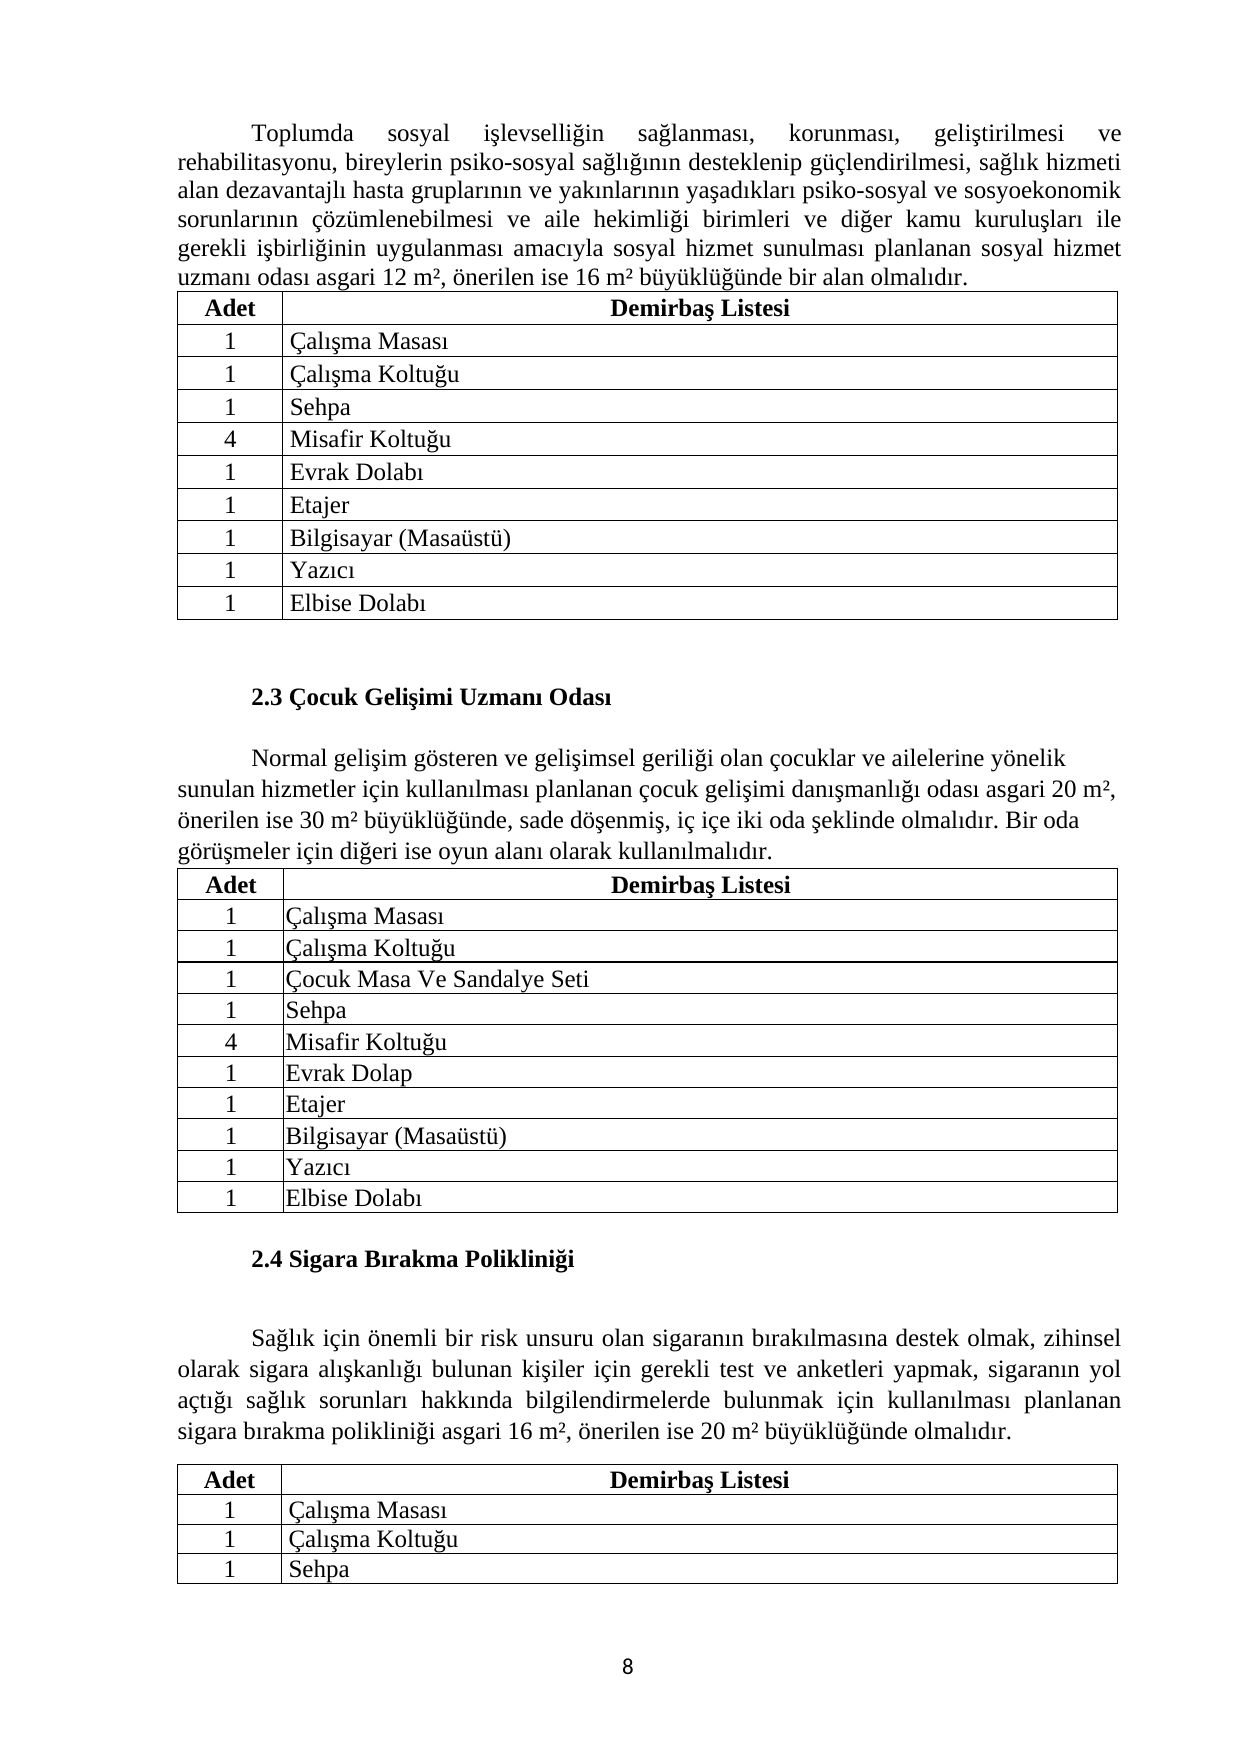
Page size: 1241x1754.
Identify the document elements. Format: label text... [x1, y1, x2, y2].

table_cell 1 [178, 587, 282, 619]
table_cell 1 [178, 1525, 281, 1553]
table_cell Çalışma Koltuğu [283, 357, 1117, 389]
table_cell Çalışma Masası [284, 900, 1117, 930]
table_cell Elbise Dolabı [284, 1182, 1117, 1212]
table_header Adet [178, 869, 283, 899]
table_cell Sehpa [282, 1554, 1117, 1583]
table_cell 1 [178, 554, 282, 586]
table_cell Çalışma Masası [283, 325, 1117, 356]
table_cell Sehpa [283, 390, 1117, 422]
table_cell Yazıcı [283, 554, 1117, 586]
table_cell 1 [178, 1554, 281, 1583]
table_cell Bilgisayar (Masaüstü) [284, 1119, 1117, 1149]
text Sağlık için önemli bir risk unsuru olan sigaranın bırakılmasına destek olmak, zihinsel olarak sigara alışkanlığı bulunan kişiler için gerekli test ve anketleri yapmak, sigaranın yol açtığı sağlık sorunları hakkında bilgilendirmelerde bulunmak için kullanılması planlanan sigara bırakma polikliniği asgari 16 m², önerilen ise 20 m² büyüklüğünde olmalıdır. [177, 1323, 1122, 1445]
text Normal gelişim gösteren ve gelişimsel geriliği olan çocuklar ve ailelerine yönelik sunulan hizmetler için kullanılması planlanan çocuk gelişimi danışmanlığı odası asgari 20 m², önerilen ise 30 m² büyüklüğünde, sade döşenmiş, iç içe iki oda şeklinde olmalıdır. Bir oda görüşmeler için diğeri ise oyun alanı olarak kullanılmalıdır. [177, 743, 1122, 865]
table_cell 1 [178, 325, 282, 356]
table_cell 1 [178, 994, 283, 1024]
table_header Adet [178, 1465, 281, 1494]
table_cell Misafir Koltuğu [284, 1025, 1117, 1056]
table_cell 1 [178, 931, 283, 961]
table_cell 1 [178, 1088, 283, 1118]
table_cell Yazıcı [284, 1151, 1117, 1181]
table_cell Etajer [284, 1088, 1117, 1118]
table_cell Misafir Koltuğu [283, 423, 1117, 455]
table_cell Etajer [283, 489, 1117, 520]
table_cell Çalışma Koltuğu [284, 931, 1117, 961]
text 2.3 Çocuk Gelişimi Uzmanı Odası [177, 682, 1122, 711]
table_cell 4 [178, 423, 282, 455]
table_cell Çalışma Masası [282, 1495, 1117, 1523]
table_cell Bilgisayar (Masaüstü) [283, 521, 1117, 553]
table_header Adet [178, 292, 282, 323]
table_cell 1 [178, 900, 283, 930]
table_header Demirbaş Listesi [284, 869, 1117, 899]
table_cell 1 [178, 456, 282, 487]
table_cell Çalışma Koltuğu [282, 1525, 1117, 1553]
table_cell 1 [178, 489, 282, 520]
text 2.4 Sigara Bırakma Polikliniği [177, 1244, 1122, 1273]
table_header Demirbaş Listesi [283, 292, 1117, 323]
table_cell 1 [178, 1119, 283, 1149]
table_cell Çocuk Masa Ve Sandalye Seti [284, 963, 1117, 993]
list Toplumda sosyal işlevselliğin sağlanması, korunması, geliştirilmesi ve rehabilitasyonu, bireylerin psiko-sosyal sağlığının desteklenip güçlendirilmesi, sağlık hizmeti alan dezavantajlı hasta gruplarının ve yakınlarının yaşadıkları psiko-sosyal ve sosyoekonomik sorunlarının çözümlenebilmesi ve aile hekimliği birimleri ve diğer kamu kuruluşları ile gerekli işbirliğinin uygulanması amacıyla sosyal hizmet sunulması planlanan sosyal hizmet uzmanı odası asgari 12 m², önerilen ise 16 m² büyüklüğünde bir alan olmalıdır. [177, 118, 1122, 291]
table_cell 1 [178, 963, 283, 993]
table_cell 1 [178, 1182, 283, 1212]
table_cell Evrak Dolap [284, 1057, 1117, 1087]
table_cell 1 [178, 390, 282, 422]
table_cell Sehpa [284, 994, 1117, 1024]
table_cell 1 [178, 521, 282, 553]
table_cell 1 [178, 357, 282, 389]
table_cell Evrak Dolabı [283, 456, 1117, 487]
table_cell Elbise Dolabı [283, 587, 1117, 619]
table_cell 1 [178, 1151, 283, 1181]
table_cell 1 [178, 1495, 281, 1523]
table_cell 1 [178, 1057, 283, 1087]
table_cell 4 [178, 1025, 283, 1056]
table_header Demirbaş Listesi [282, 1465, 1117, 1494]
